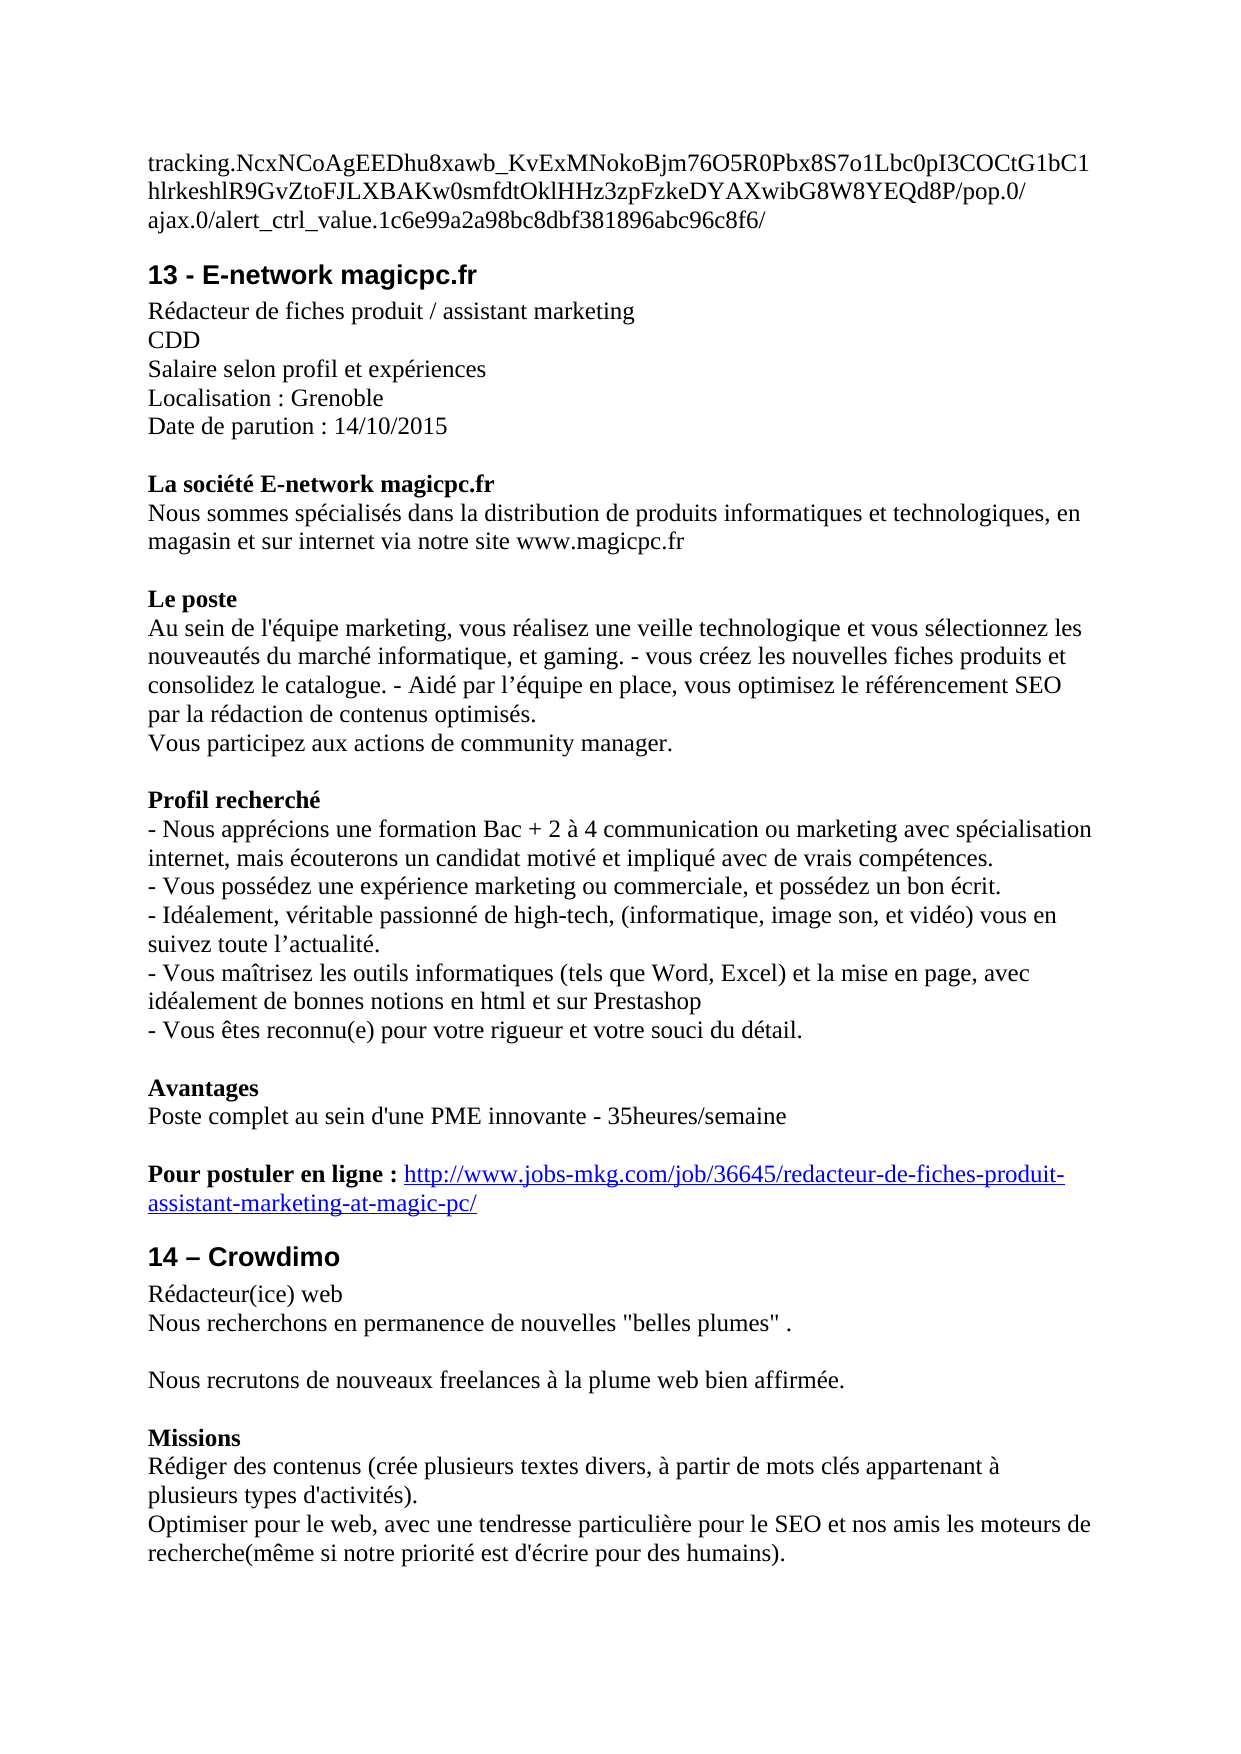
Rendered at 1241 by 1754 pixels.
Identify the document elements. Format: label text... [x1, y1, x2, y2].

text Nous recrutons de nouveaux freelances à la plume web bien affirmée. [148, 1365, 1093, 1394]
text Nous recherchons en permanence de nouvelles "belles plumes" . [148, 1308, 1093, 1336]
text - Idéalement, véritable passionné de high-tech, (informatique, image son, et vidéo) vous en suivez toute l’actualité. [148, 900, 1093, 958]
text - Vous êtes reconnu(e) pour votre rigueur et votre souci du détail. [148, 1015, 1093, 1044]
text Salaire selon profil et expériences [148, 354, 1093, 383]
text Pour postuler en ligne : http://www.jobs-mkg.com/job/36645/redacteur-de-fiches-produit-assistant-marketing-at-magic-pc/ [148, 1159, 1093, 1216]
text CDD [148, 325, 1093, 354]
text Missions [148, 1423, 1093, 1451]
text Au sein de l'équipe marketing, vous réalisez une veille technologique et vous sélectionnez les nouveautés du marché informatique, et gaming. - vous créez les nouvelles fiches produits et consolidez le catalogue. - Aidé par l’équipe en place, vous optimisez le référencement SEO par la rédaction de contenus optimisés. [148, 613, 1093, 728]
text Poste complet au sein d'une PME innovante - 35heures/semaine [148, 1101, 1093, 1130]
text - Nous apprécions une formation Bac + 2 à 4 communication ou marketing avec spécialisation internet, mais écouterons un candidat motivé et impliqué avec de vrais compétences. [148, 814, 1093, 871]
text Optimiser pour le web, avec une tendresse particulière pour le SEO et nos amis les moteurs de recherche(même si notre priorité est d'écrire pour des humains). [148, 1509, 1093, 1566]
text Date de parution : 14/10/2015 [148, 411, 1093, 440]
subtitle 14 – Crowdimo [148, 1241, 1093, 1273]
subtitle 13 - E-network magicpc.fr [148, 259, 1093, 290]
text Profil recherché [148, 785, 1093, 814]
text Vous participez aux actions de community manager. [148, 728, 1093, 756]
text Rédacteur de fiches produit / assistant marketing [148, 296, 1093, 325]
text - Vous maîtrisez les outils informatiques (tels que Word, Excel) et la mise en page, avec idéalement de bonnes notions en html et sur Prestashop [148, 958, 1093, 1015]
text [148, 148, 1093, 234]
text Rédiger des contenus (crée plusieurs textes divers, à partir de mots clés appartenant à plusieurs types d'activités). [148, 1451, 1093, 1509]
text Nous sommes spécialisés dans la distribution de produits informatiques et technologiques, en magasin et sur internet via notre site www.magicpc.fr [148, 498, 1093, 555]
text Le poste [148, 584, 1093, 613]
text Rédacteur(ice) web [148, 1279, 1093, 1308]
text Localisation : Grenoble [148, 383, 1093, 411]
text - Vous possédez une expérience marketing ou commerciale, et possédez un bon écrit. [148, 871, 1093, 900]
text Avantages [148, 1073, 1093, 1101]
text La société E-network magicpc.fr [148, 469, 1093, 498]
